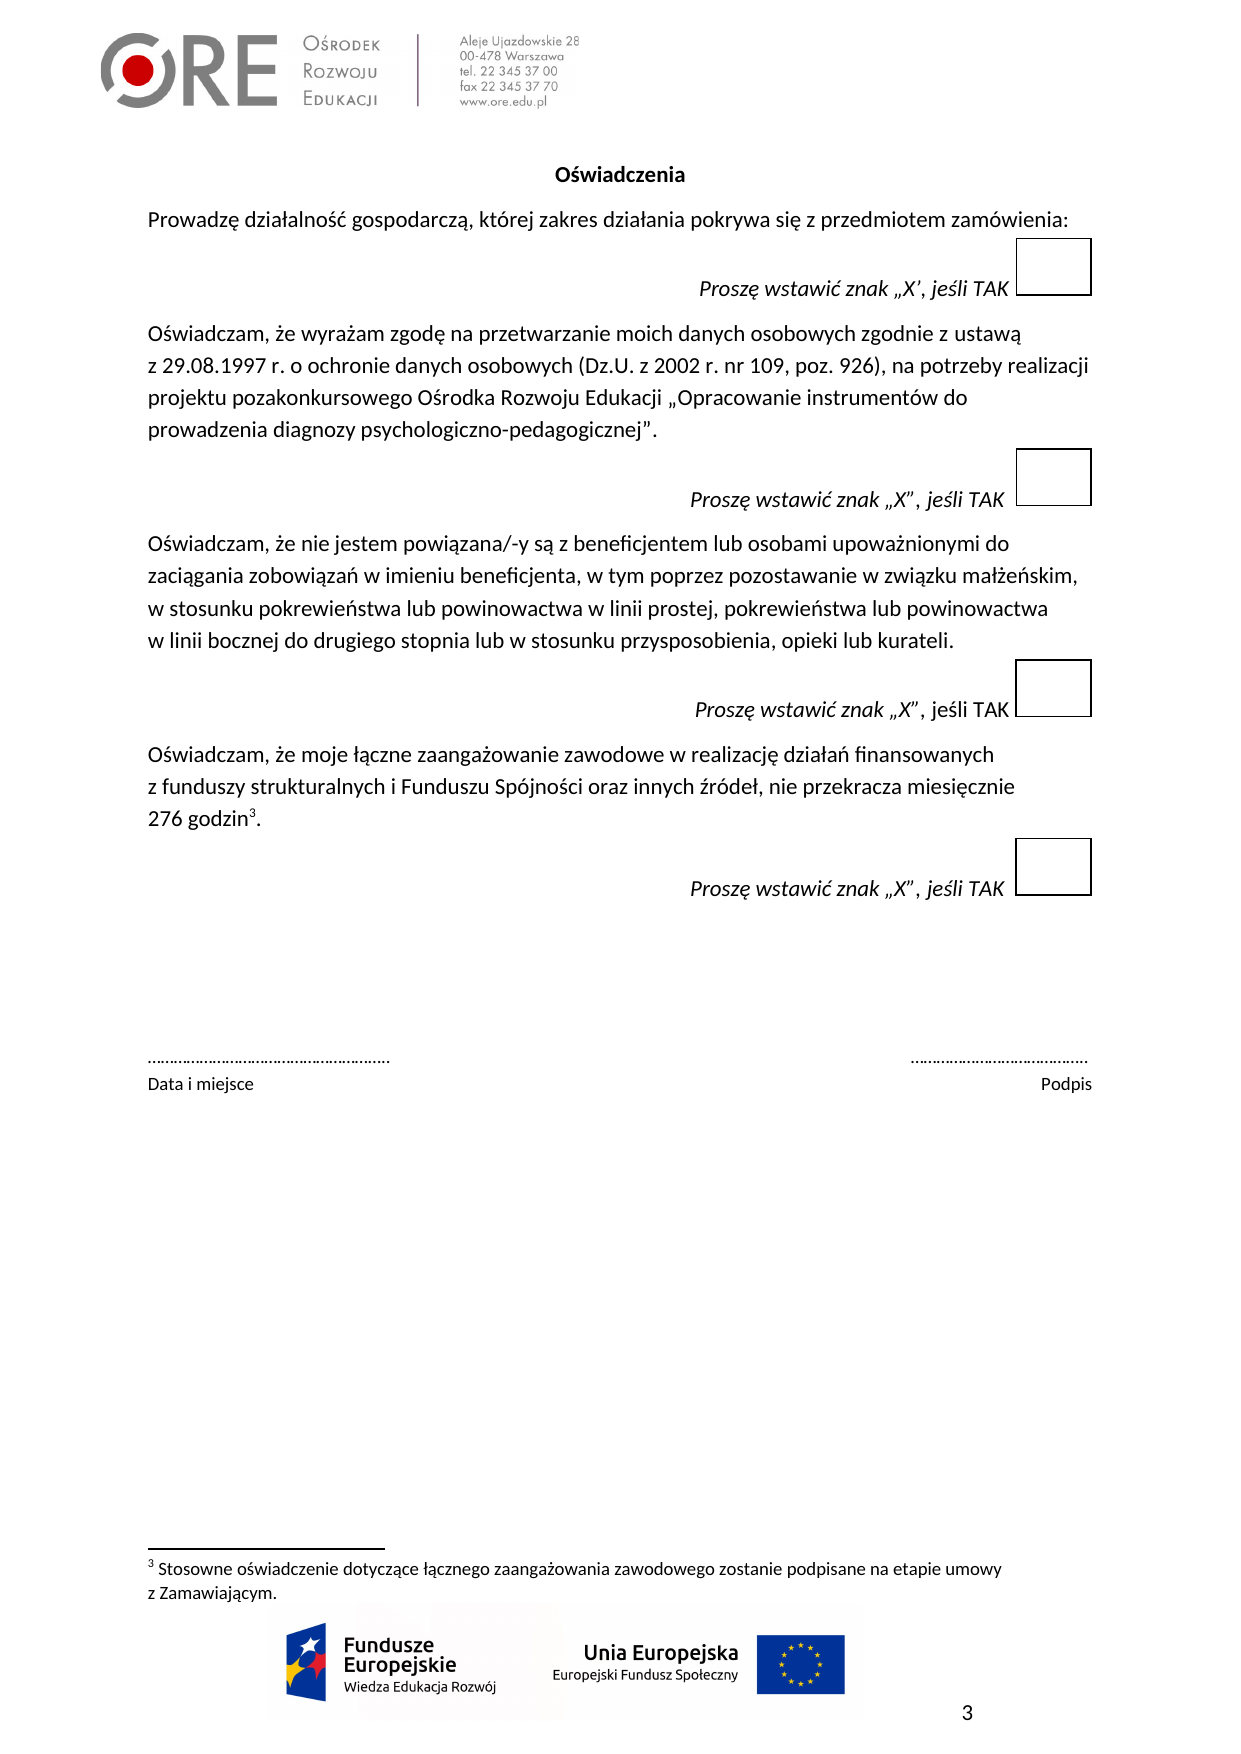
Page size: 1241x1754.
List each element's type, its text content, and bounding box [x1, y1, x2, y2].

list Proszę wstawić znak „X”, jeśli TAK [148, 837, 1093, 902]
list Oświadczam, że wyrażam zgodę na przetwarzanie moich danych osobowych zgodnie z ustawą z 29.08.1997 r. o ochronie danych osobowych (Dz.U. z 2002 r. nr 109, poz. 926), na potrzeby realizacji projektu pozakonkursowego Ośrodka Rozwoju Edukacji „Opracowanie instrumentów do prowadzenia diagnozy psychologiczno-pedagogicznej”. [148, 319, 1093, 443]
picture [100, 33, 579, 109]
text Oświadczenia [148, 160, 1093, 188]
list Oświadczam, że nie jestem powiązana/-y są z beneficjentem lub osobami upoważnionymi do zaciągania zobowiązań w imieniu beneficjenta, w tym poprzez pozostawanie w związku małżeńskim, w stosunku pokrewieństwa lub powinowactwa w linii prostej, pokrewieństwa lub powinowactwa w linii bocznej do drugiego stopnia lub w stosunku przysposobienia, opieki lub kurateli. [148, 529, 1093, 654]
text Proszę wstawić znak „X”, jeśli TAK [148, 448, 1093, 513]
text Proszę wstawić znak „X’, jeśli TAK [148, 237, 1093, 302]
text ……………………………………………….. ………………………………….. Data i miejsce Podpis [148, 1045, 1093, 1095]
text Proszę wstawić znak „X”, jeśli TAK [148, 658, 1093, 723]
picture [267, 1603, 864, 1721]
list Oświadczam, że moje łączne zaangażowanie zawodowe w realizację działań finansowanych z funduszy strukturalnych i Funduszu Spójności oraz innych źródeł, nie przekracza miesięcznie 276 godzin. [148, 740, 1093, 832]
text Prowadzę działalność gospodarczą, której zakres działania pokrywa się z przedmiotem zamówienia: [148, 205, 1093, 233]
